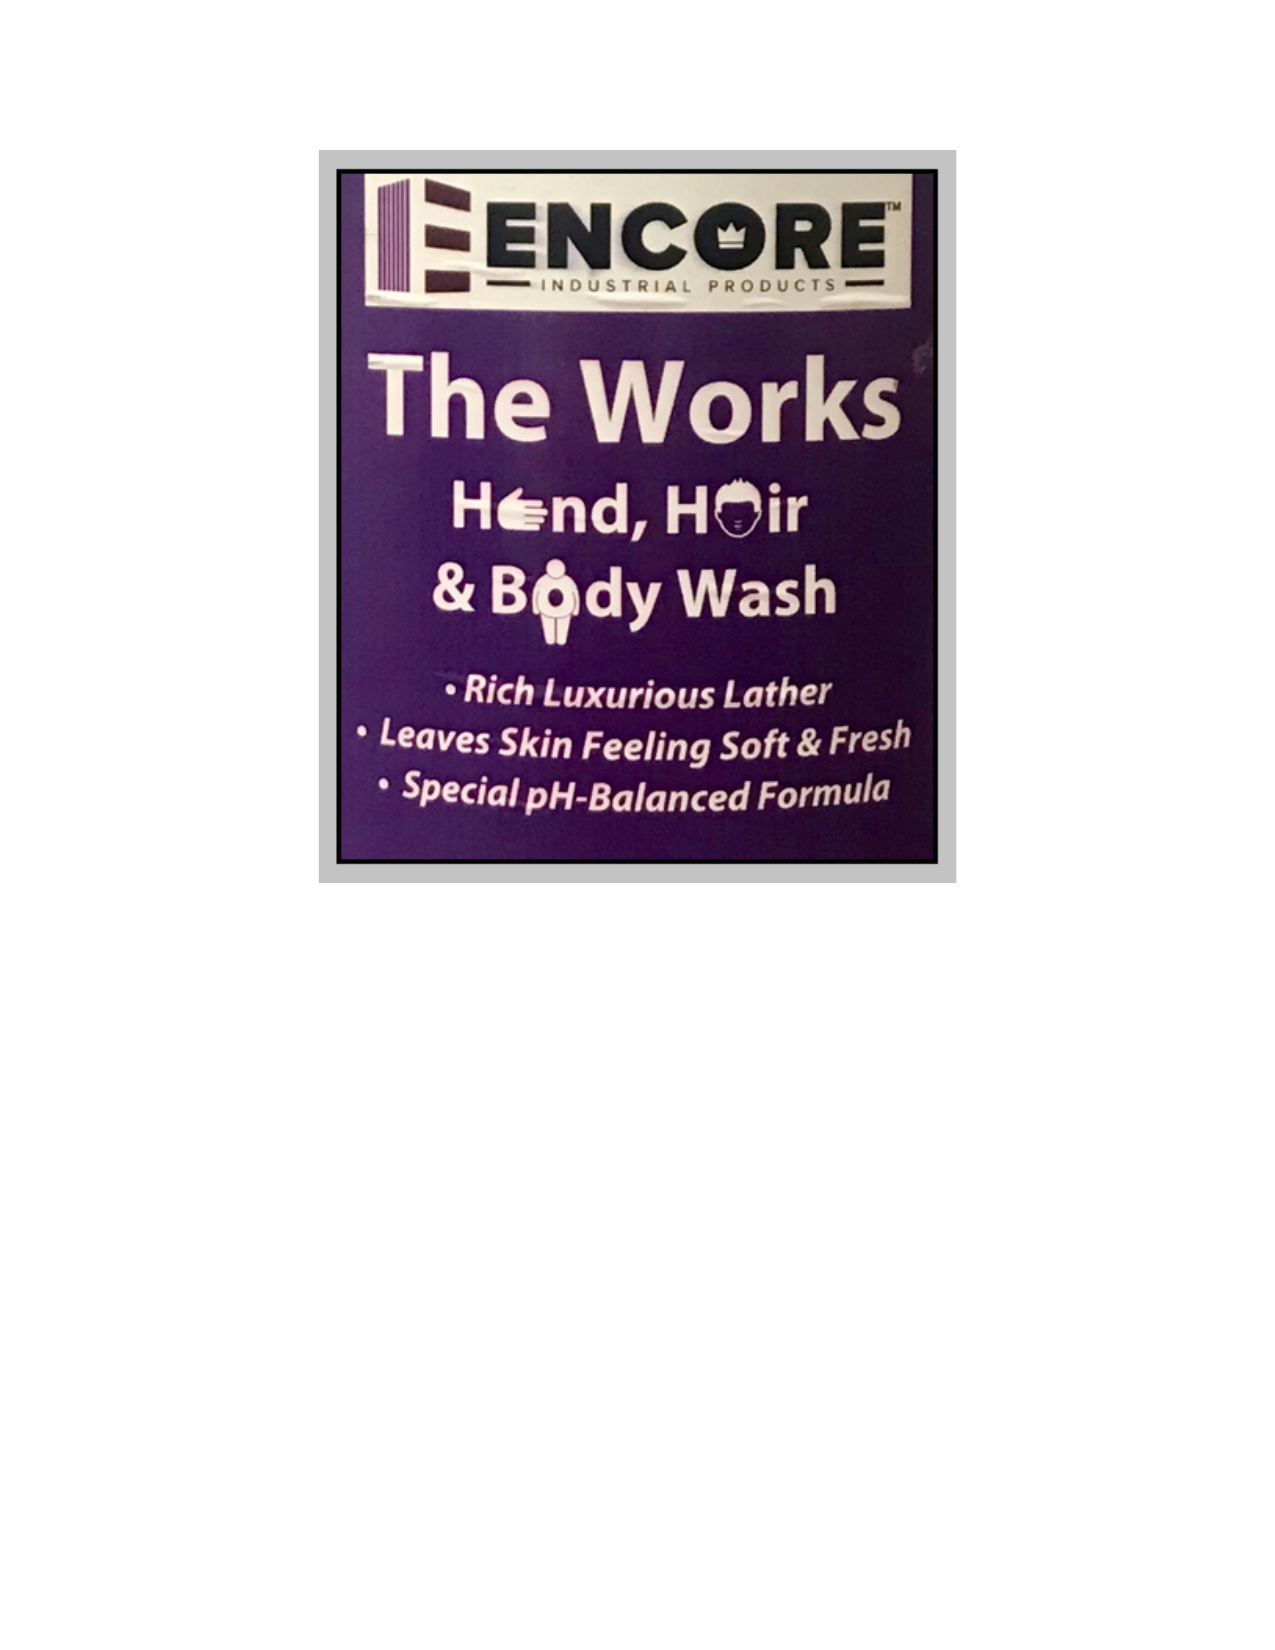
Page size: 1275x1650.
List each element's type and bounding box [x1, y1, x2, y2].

picture [318, 150, 957, 883]
